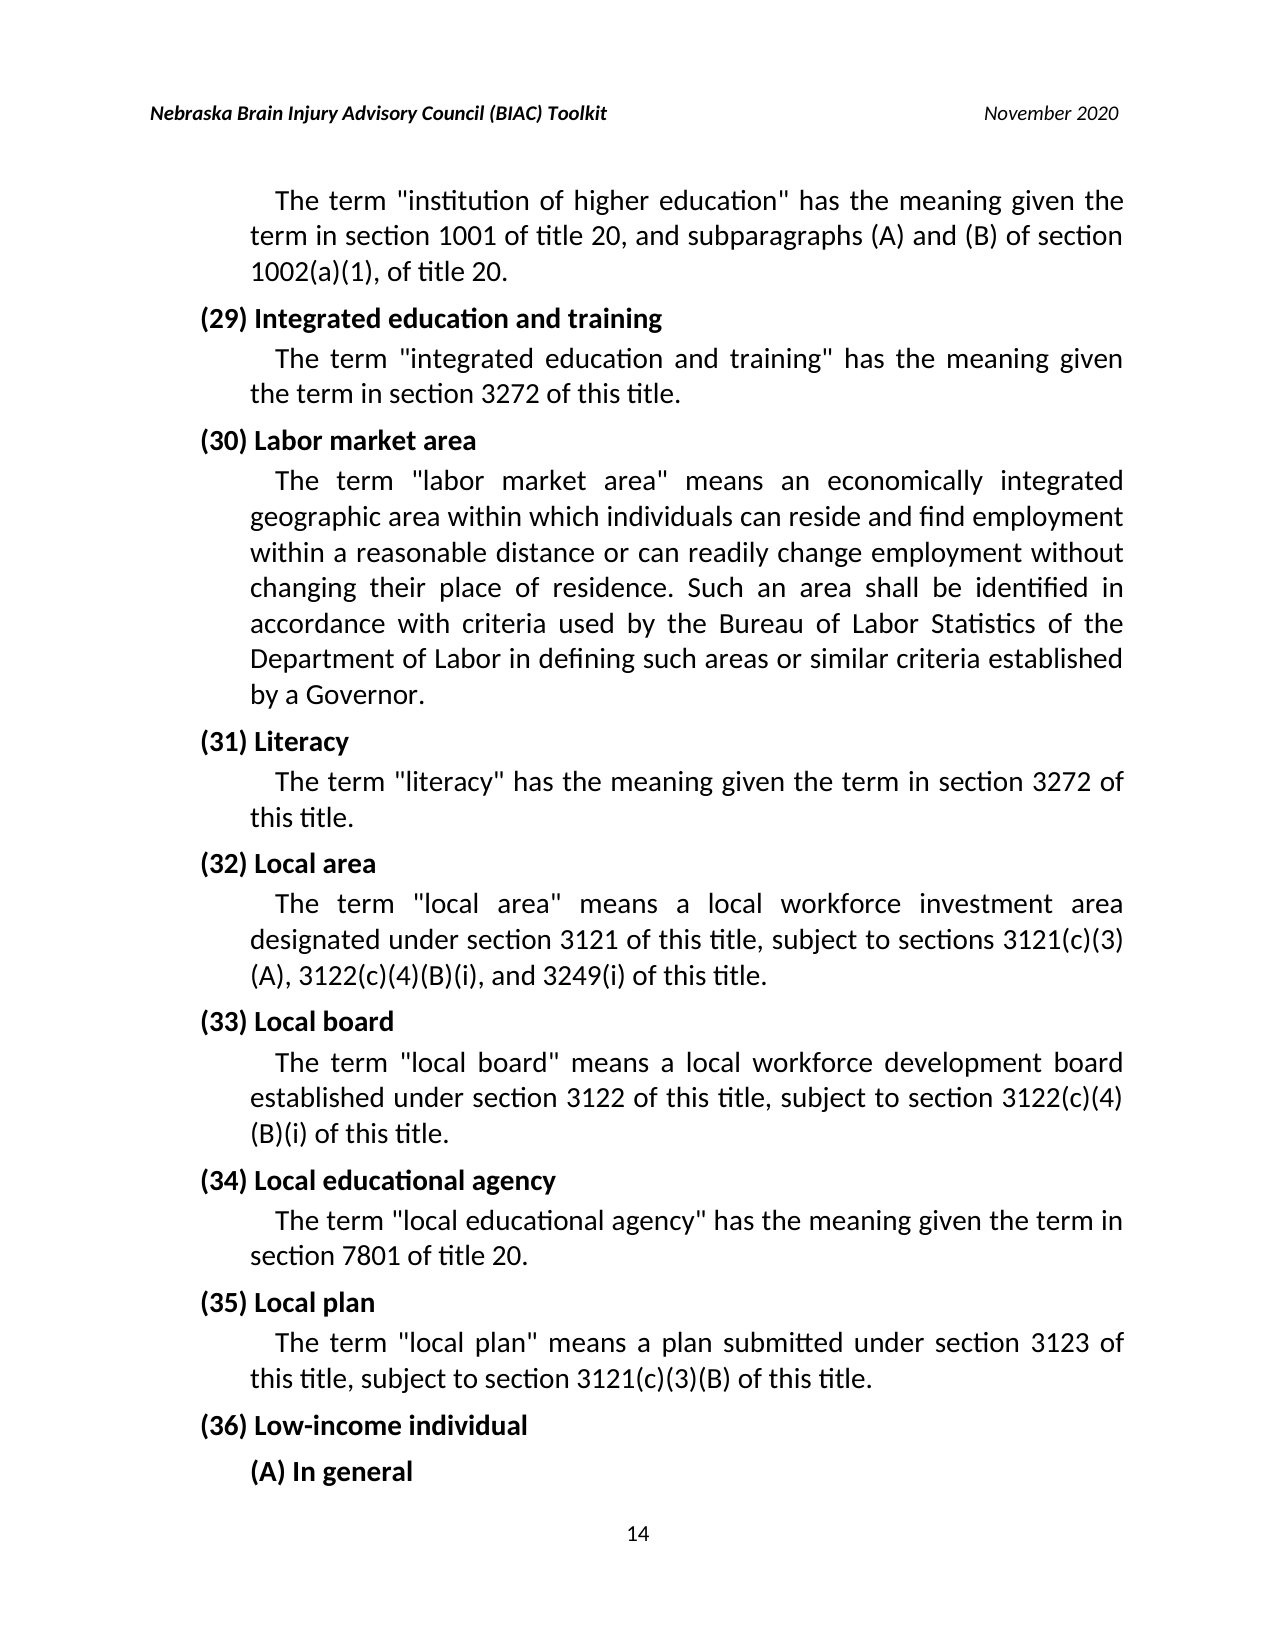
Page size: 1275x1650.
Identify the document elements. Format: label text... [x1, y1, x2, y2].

text (29) Integrated education and training [200, 300, 1125, 335]
text The term "institution of higher education" has the meaning given the term in section 1001 of title 20, and subparagraphs (A) and (B) of section 1002(a)(1), of title 20. [250, 182, 1125, 289]
text (31) Literacy [200, 723, 1125, 758]
text The term "integrated education and training" has the meaning given the term in section 3272 of this title. [250, 340, 1125, 411]
text (30) Labor market area [200, 422, 1125, 458]
text The term "local plan" means a plan submitted under section 3123 of this title, subject to section 3121(c)(3)(B) of this title. [250, 1324, 1125, 1396]
text The term "local board" means a local workforce development board established under section 3122 of this title, subject to section 3122(c)(4)(B)(i) of this title. [250, 1044, 1125, 1151]
text (35) Local plan [200, 1284, 1125, 1320]
text The term "labor market area" means an economically integrated geographic area within which individuals can reside and find employment within a reasonable distance or can readily change employment without changing their place of residence. Such an area shall be identified in accordance with criteria used by the Bureau of Labor Statistics of the Department of Labor in defining such areas or similar criteria established by a Governor. [250, 462, 1125, 712]
text The term "local area" means a local workforce investment area designated under section 3121 of this title, subject to sections 3121(c)(3)(A), 3122(c)(4)(B)(i), and 3249(i) of this title. [250, 886, 1125, 992]
text The term "literacy" has the meaning given the term in section 3272 of this title. [250, 763, 1125, 834]
text (36) Low-income individual [200, 1407, 1125, 1442]
text (32) Local area [200, 845, 1125, 881]
text (A) In general [250, 1453, 1125, 1489]
text (33) Local board [200, 1003, 1125, 1039]
text The term "local educational agency" has the meaning given the term in section 7801 of title 20. [250, 1202, 1125, 1273]
text (34) Local educational agency [200, 1162, 1125, 1197]
